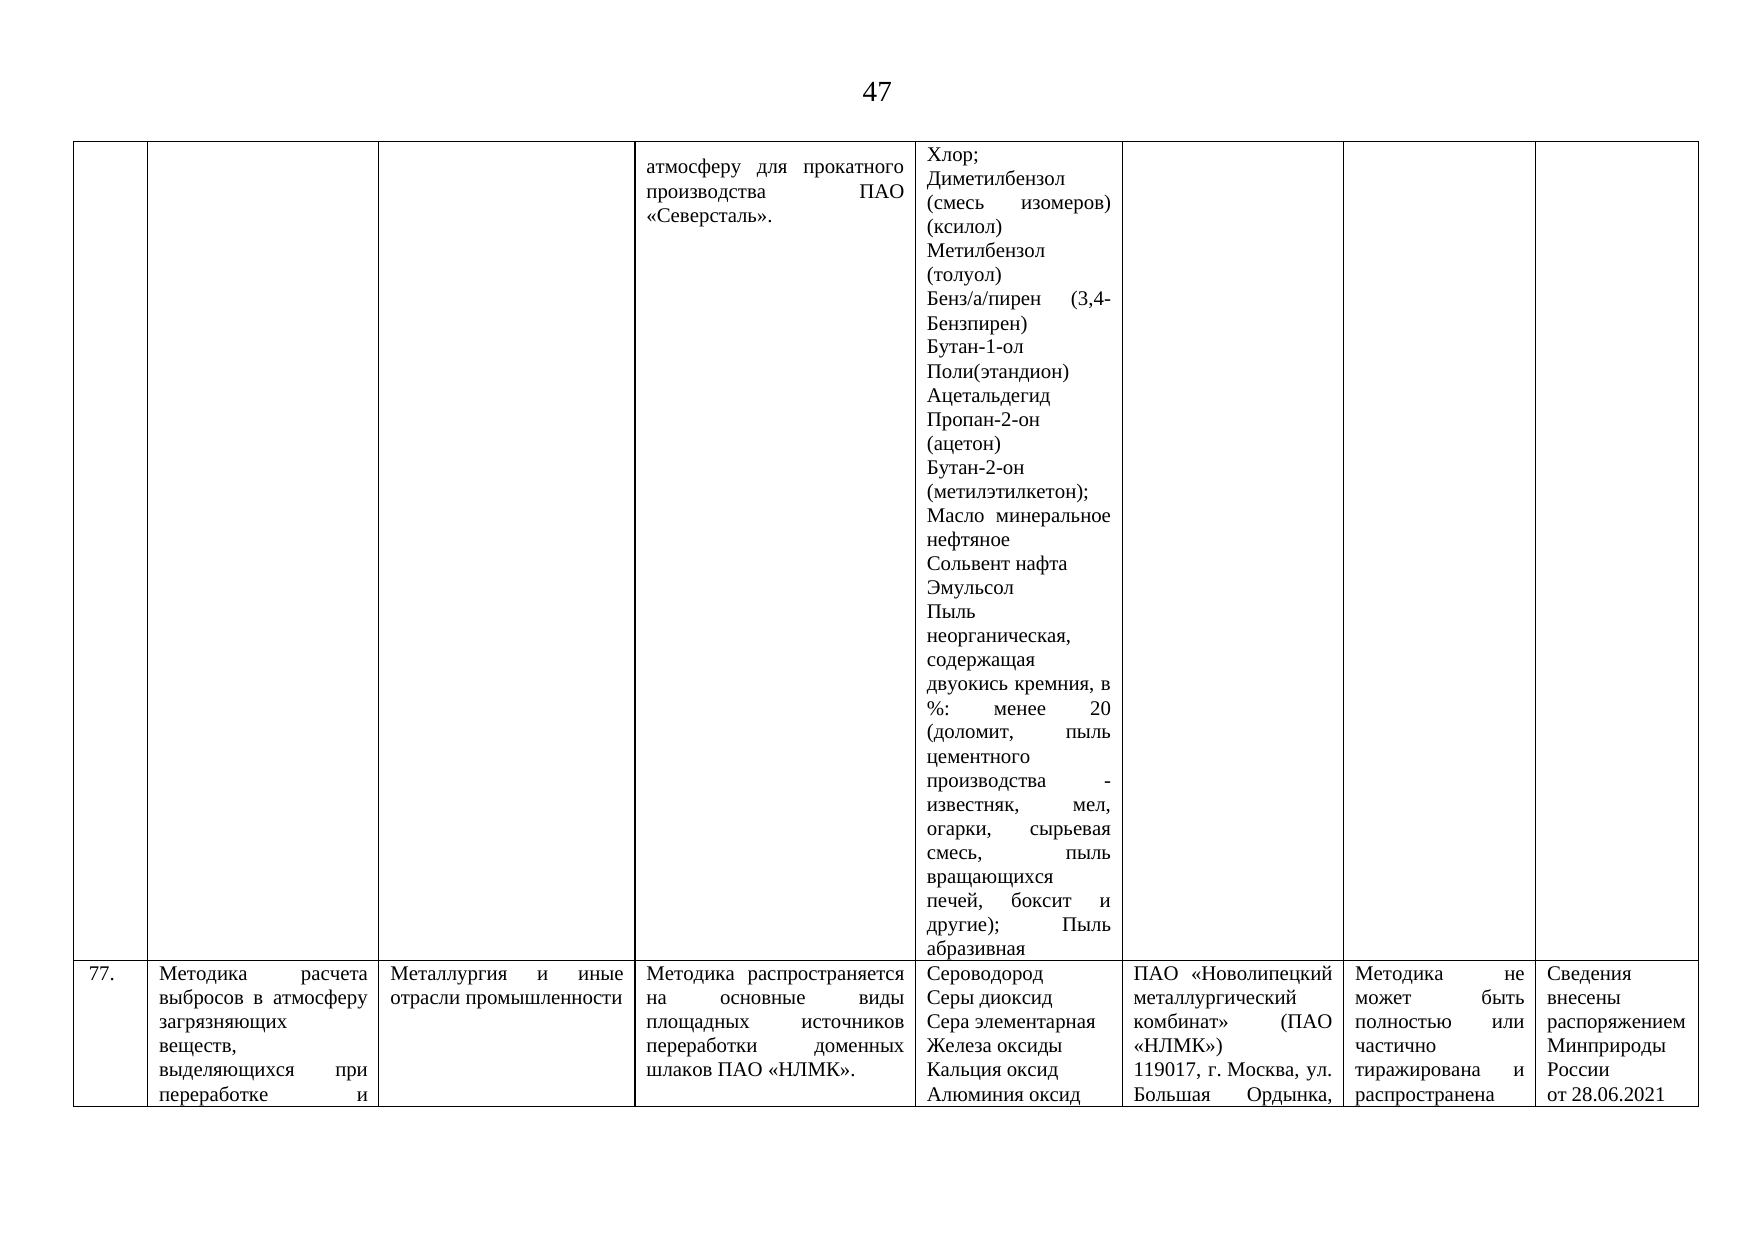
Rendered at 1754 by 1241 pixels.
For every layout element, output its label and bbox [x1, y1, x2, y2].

table_cell [379, 142, 634, 960]
table_cell [636, 142, 915, 960]
table_cell [148, 142, 378, 960]
table_cell [916, 142, 1122, 960]
table_cell [636, 961, 915, 1106]
table_cell [1123, 142, 1343, 960]
table_cell [1123, 961, 1343, 1106]
table_cell [916, 961, 1122, 1106]
table_cell [74, 961, 147, 1106]
table_cell [1344, 961, 1535, 1106]
table_cell [74, 142, 147, 960]
table_cell [1536, 142, 1698, 960]
table_cell [1536, 961, 1698, 1106]
table_cell [379, 961, 634, 1106]
table_cell [148, 961, 378, 1106]
table_cell [1344, 142, 1535, 960]
